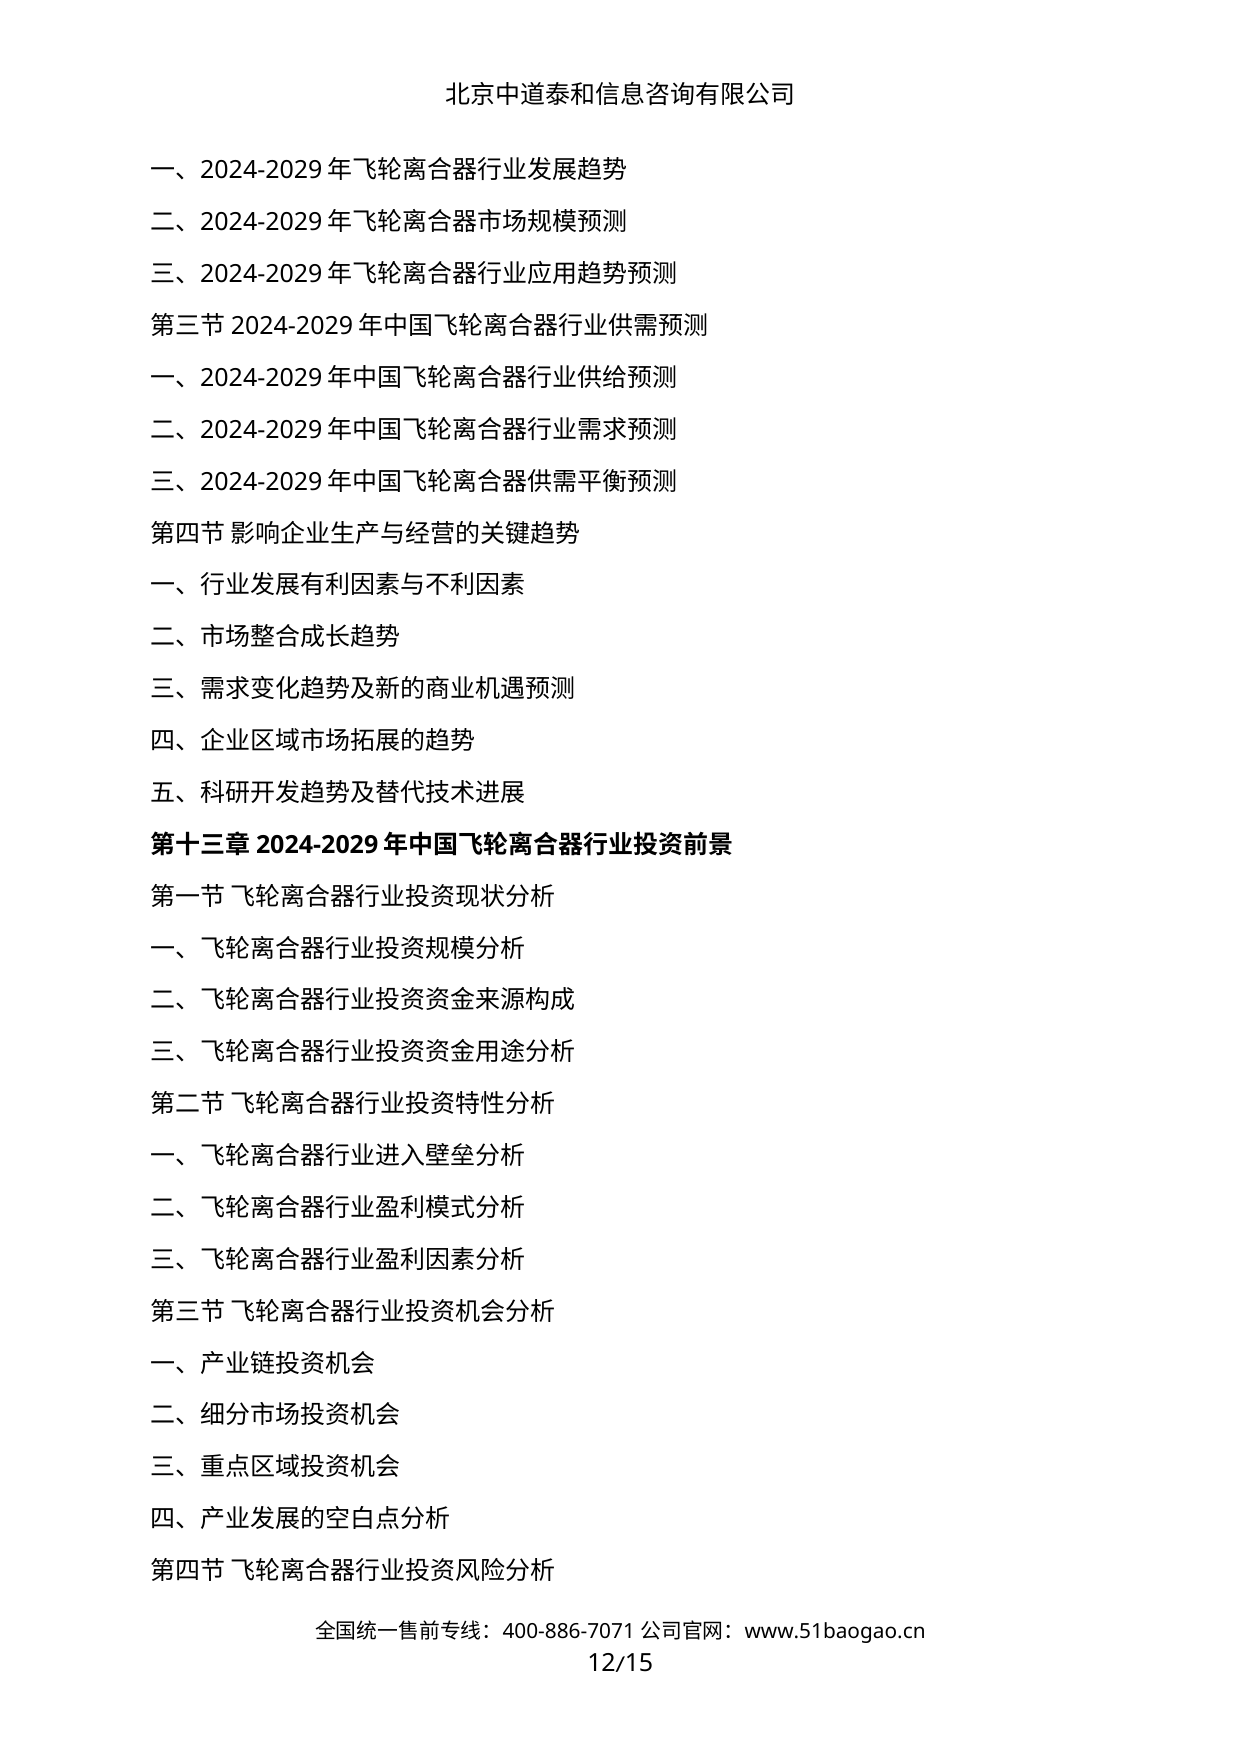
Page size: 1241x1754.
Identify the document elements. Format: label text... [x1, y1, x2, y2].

text 一、2024-2029年中国飞轮离合器行业供给预测 [150, 357, 1090, 394]
text 二、2024-2029年飞轮离合器市场规模预测 [150, 202, 1090, 238]
text 四、企业区域市场拓展的趋势 [150, 721, 1090, 757]
text 第四节 影响企业生产与经营的关键趋势 [150, 513, 1090, 549]
text 三、需求变化趋势及新的商业机遇预测 [150, 669, 1090, 705]
text 三、飞轮离合器行业盈利因素分析 [150, 1239, 1090, 1276]
text 第四节 飞轮离合器行业投资风险分析 [150, 1551, 1090, 1587]
text 第一节 飞轮离合器行业投资现状分析 [150, 876, 1090, 912]
text 二、飞轮离合器行业投资资金来源构成 [150, 980, 1090, 1016]
text 一、飞轮离合器行业投资规模分析 [150, 928, 1090, 964]
text 三、2024-2029年中国飞轮离合器供需平衡预测 [150, 461, 1090, 497]
text 五、科研开发趋势及替代技术进展 [150, 772, 1090, 809]
text 第十三章 2024-2029年中国飞轮离合器行业投资前景 [150, 824, 1090, 861]
text 四、产业发展的空白点分析 [150, 1499, 1090, 1535]
text 二、细分市场投资机会 [150, 1395, 1090, 1431]
text 一、飞轮离合器行业进入壁垒分析 [150, 1136, 1090, 1172]
text 第三节 2024-2029年中国飞轮离合器行业供需预测 [150, 306, 1090, 342]
text 三、2024-2029年飞轮离合器行业应用趋势预测 [150, 254, 1090, 290]
text 一、2024-2029年飞轮离合器行业发展趋势 [150, 150, 1090, 186]
text 三、飞轮离合器行业投资资金用途分析 [150, 1032, 1090, 1068]
text 第三节 飞轮离合器行业投资机会分析 [150, 1291, 1090, 1327]
text 第二节 飞轮离合器行业投资特性分析 [150, 1084, 1090, 1120]
text 三、重点区域投资机会 [150, 1447, 1090, 1483]
text 二、飞轮离合器行业盈利模式分析 [150, 1187, 1090, 1224]
text 二、2024-2029年中国飞轮离合器行业需求预测 [150, 409, 1090, 446]
text 二、市场整合成长趋势 [150, 617, 1090, 653]
text 一、行业发展有利因素与不利因素 [150, 565, 1090, 601]
text 一、产业链投资机会 [150, 1343, 1090, 1379]
